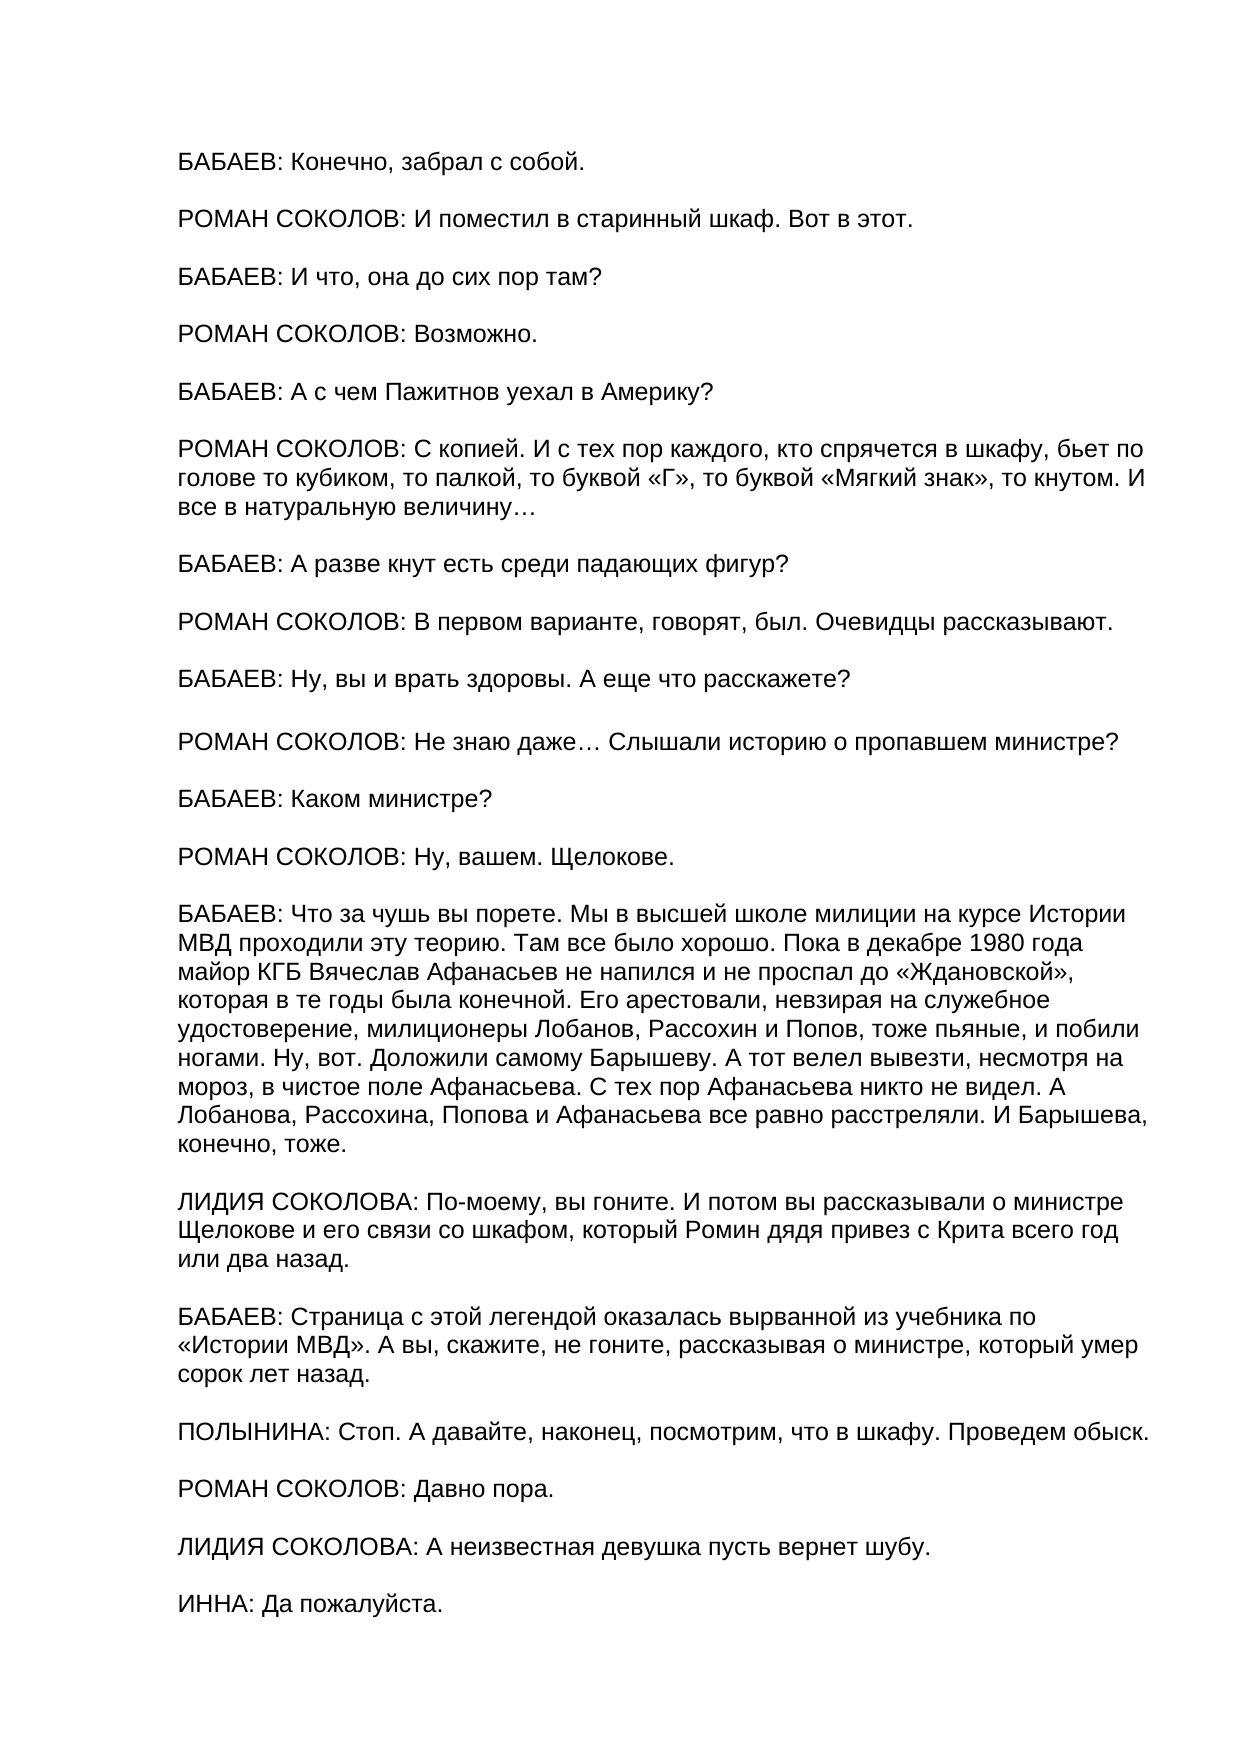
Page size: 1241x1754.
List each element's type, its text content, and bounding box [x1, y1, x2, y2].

text ЛИДИЯ СОКОЛОВА: А неизвестная девушка пусть вернет шубу. [177, 1532, 1152, 1560]
text БАБАЕВ: Конечно, забрал с собой. [177, 147, 1152, 176]
text БАБАЕВ: Ну, вы и врать здоровы. А еще что расскажете? [177, 664, 1152, 693]
text РОМАН СОКОЛОВ: В первом варианте, говорят, был. Очевидцы рассказывают. [177, 607, 1152, 636]
text БАБАЕВ: А с чем Пажитнов уехал в Америку? [177, 377, 1152, 406]
text РОМАН СОКОЛОВ: Давно пора. [177, 1474, 1152, 1503]
text БАБАЕВ: Каком министре? [177, 784, 1152, 813]
text РОМАН СОКОЛОВ: Возможно. [177, 319, 1152, 348]
text БАБАЕВ: И что, она до сих пор там? [177, 262, 1152, 291]
text БАБАЕВ: А разве кнут есть среди падающих фигур? [177, 549, 1152, 578]
text РОМАН СОКОЛОВ: Ну, вашем. Щелокове. [177, 842, 1152, 870]
text БАБАЕВ: Страница с этой легендой оказалась вырванной из учебника по «Истории МВД». А вы, скажите, не гоните, рассказывая о министре, который умер сорок лет назад. [177, 1302, 1152, 1388]
text ЛИДИЯ СОКОЛОВА: По-моему, вы гоните. И потом вы рассказывали о министре Щелокове и его связи со шкафом, который Ромин дядя привез с Крита всего год или два назад. [177, 1187, 1152, 1273]
text РОМАН СОКОЛОВ: С копией. И с тех пор каждого, кто спрячется в шкафу, бьет по голове то кубиком, то палкой, то буквой «Г», то буквой «Мягкий знак», то кнутом. И все в натуральную величину… [177, 434, 1152, 521]
text ИННА: Да пожалуйста. [177, 1589, 1152, 1618]
text РОМАН СОКОЛОВ: И поместил в старинный шкаф. Вот в этот. [177, 204, 1152, 233]
text РОМАН СОКОЛОВ: Не знаю даже… Слышали историю о пропавшем министре? [177, 727, 1152, 755]
text БАБАЕВ: Что за чушь вы порете. Мы в высшей школе милиции на курсе Истории МВД проходили эту теорию. Там все было хорошо. Пока в декабре 1980 года майор КГБ Вячеслав Афанасьев не напился и не проспал до «Ждановской», которая в те годы была конечной. Его арестовали, невзирая на служебное удостоверение, милиционеры Лобанов, Рассохин и Попов, тоже пьяные, и побили ногами. Ну, вот. Доложили самому Барышеву. А тот велел вывезти, несмотря на мороз, в чистое поле Афанасьева. С тех пор Афанасьева никто не видел. А Лобанова, Рассохина, Попова и Афанасьева все равно расстреляли. И Барышева, конечно, тоже. [177, 899, 1152, 1158]
text ПОЛЫНИНА: Стоп. А давайте, наконец, посмотрим, что в шкафу. Проведем обыск. [177, 1417, 1152, 1445]
